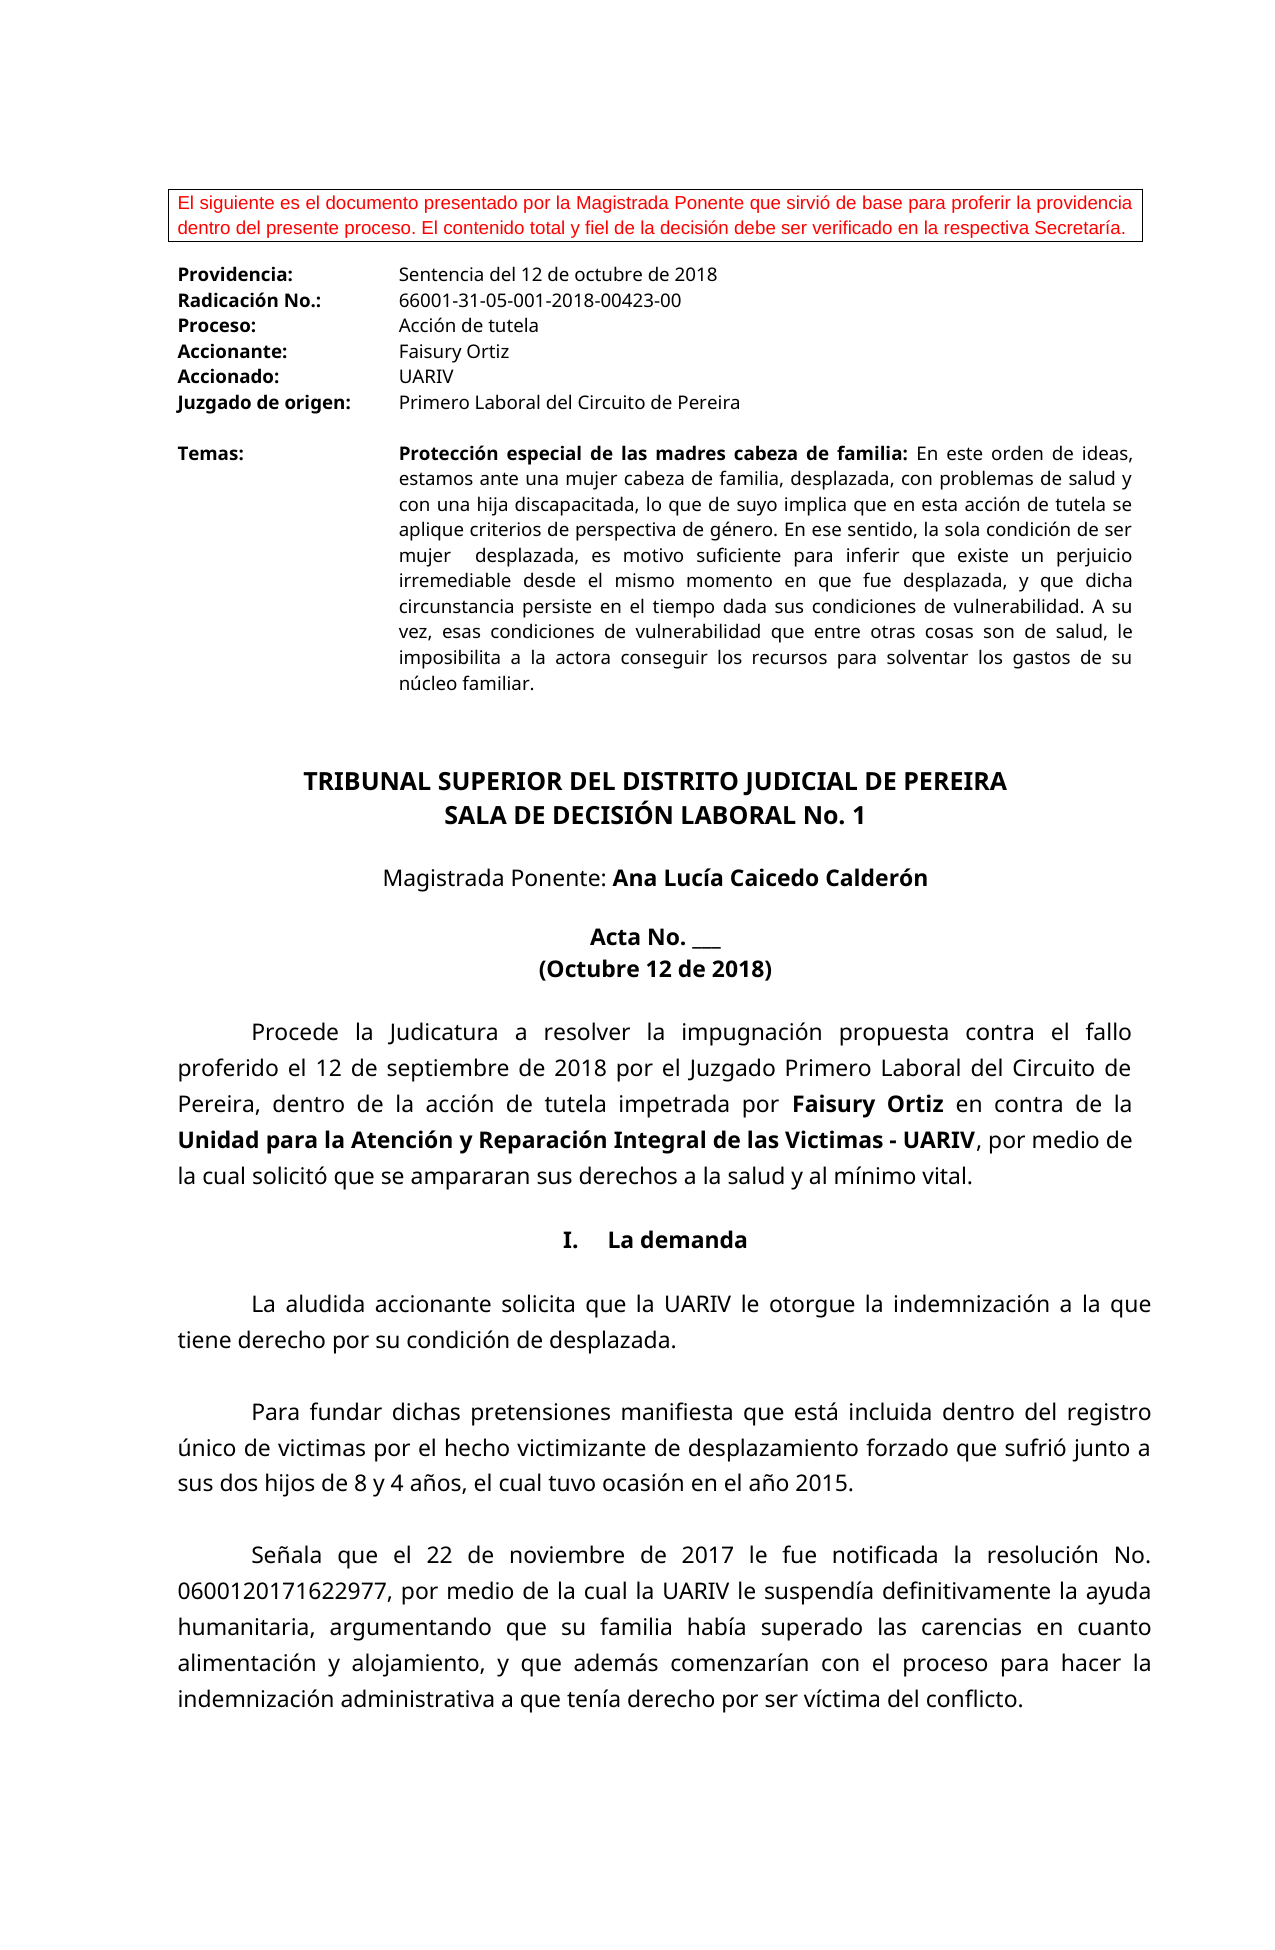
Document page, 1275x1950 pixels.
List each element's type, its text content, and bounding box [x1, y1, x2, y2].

text Señala que el 22 de noviembre de 2017 le fue notificada la resolución No. 0600120171622977, por medio de la cual la UARIV le suspendía definitivamente la ayuda humanitaria, argumentando que su familia había superado las carencias en cuanto alimentación y alojamiento, y que además comenzarían con el proceso para hacer la indemnización administrativa a que tenía derecho por ser víctima del conflicto. [177, 1539, 1153, 1714]
text TRIBUNAL SUPERIOR DEL DISTRITO JUDICIAL DE PEREIRA [177, 763, 1133, 797]
text Accionante: Faisury Ortiz [177, 338, 1133, 363]
text Procede la Judicatura a resolver la impugnación propuesta contra el fallo proferido el 12 de septiembre de 2018 por el Juzgado Primero Laboral del Circuito de Pereira, dentro de la acción de tutela impetrada por Faisury Ortiz en contra de la Unidad para la Atención y Reparación Integral de las Victimas - UARIV, por medio de la cual solicitó que se ampararan sus derechos a la salud y al mínimo vital. [177, 1016, 1133, 1191]
text El siguiente es el documento presentado por la Magistrada Ponente que sirvió de base para proferir la providencia dentro del presente proceso. El contenido total y fiel de la decisión debe ser verificado en la respectiva Secretaría. [169, 190, 1142, 241]
text Magistrada Ponente: Ana Lucía Caicedo Calderón [177, 862, 1133, 893]
text Temas: Protección especial de las madres cabeza de familia: En este orden de ideas, estamos ante una mujer cabeza de familia, desplazada, con problemas de salud y con una hija discapacitada, lo que de suyo implica que en esta acción de tutela se aplique criterios de perspectiva de género. En ese sentido, la sola condición de ser mujer desplazada, es motivo suficiente para inferir que existe un perjuicio irremediable desde el mismo momento en que fue desplazada, y que dicha circunstancia persiste en el tiempo dada sus condiciones de vulnerabilidad. A su vez, esas condiciones de vulnerabilidad que entre otras cosas son de salud, le imposibilita a la actora conseguir los recursos para solventar los gastos de su núcleo familiar. [177, 440, 1133, 695]
text Acta No. ___ [177, 921, 1133, 953]
subtitle La demanda [177, 1224, 1133, 1255]
text Juzgado de origen: Primero Laboral del Circuito de Pereira [177, 389, 1133, 414]
text SALA DE DECISIÓN LABORAL No. 1 [177, 797, 1133, 832]
text Providencia: Sentencia del 12 de octubre de 2018 [177, 261, 1133, 287]
text La aludida accionante solicita que la UARIV le otorgue la indemnización a la que tiene derecho por su condición de desplazada. [177, 1288, 1153, 1355]
text Proceso: Acción de tutela [177, 312, 1133, 338]
text (Octubre 12 de 2018) [177, 953, 1133, 984]
text Accionado: UARIV [177, 363, 1133, 389]
text Para fundar dichas pretensiones manifiesta que está incluida dentro del registro único de victimas por el hecho victimizante de desplazamiento forzado que sufrió junto a sus dos hijos de 8 y 4 años, el cual tuvo ocasión en el año 2015. [177, 1396, 1153, 1499]
text Radicación No.: 66001-31-05-001-2018-00423-00 [177, 287, 1133, 312]
